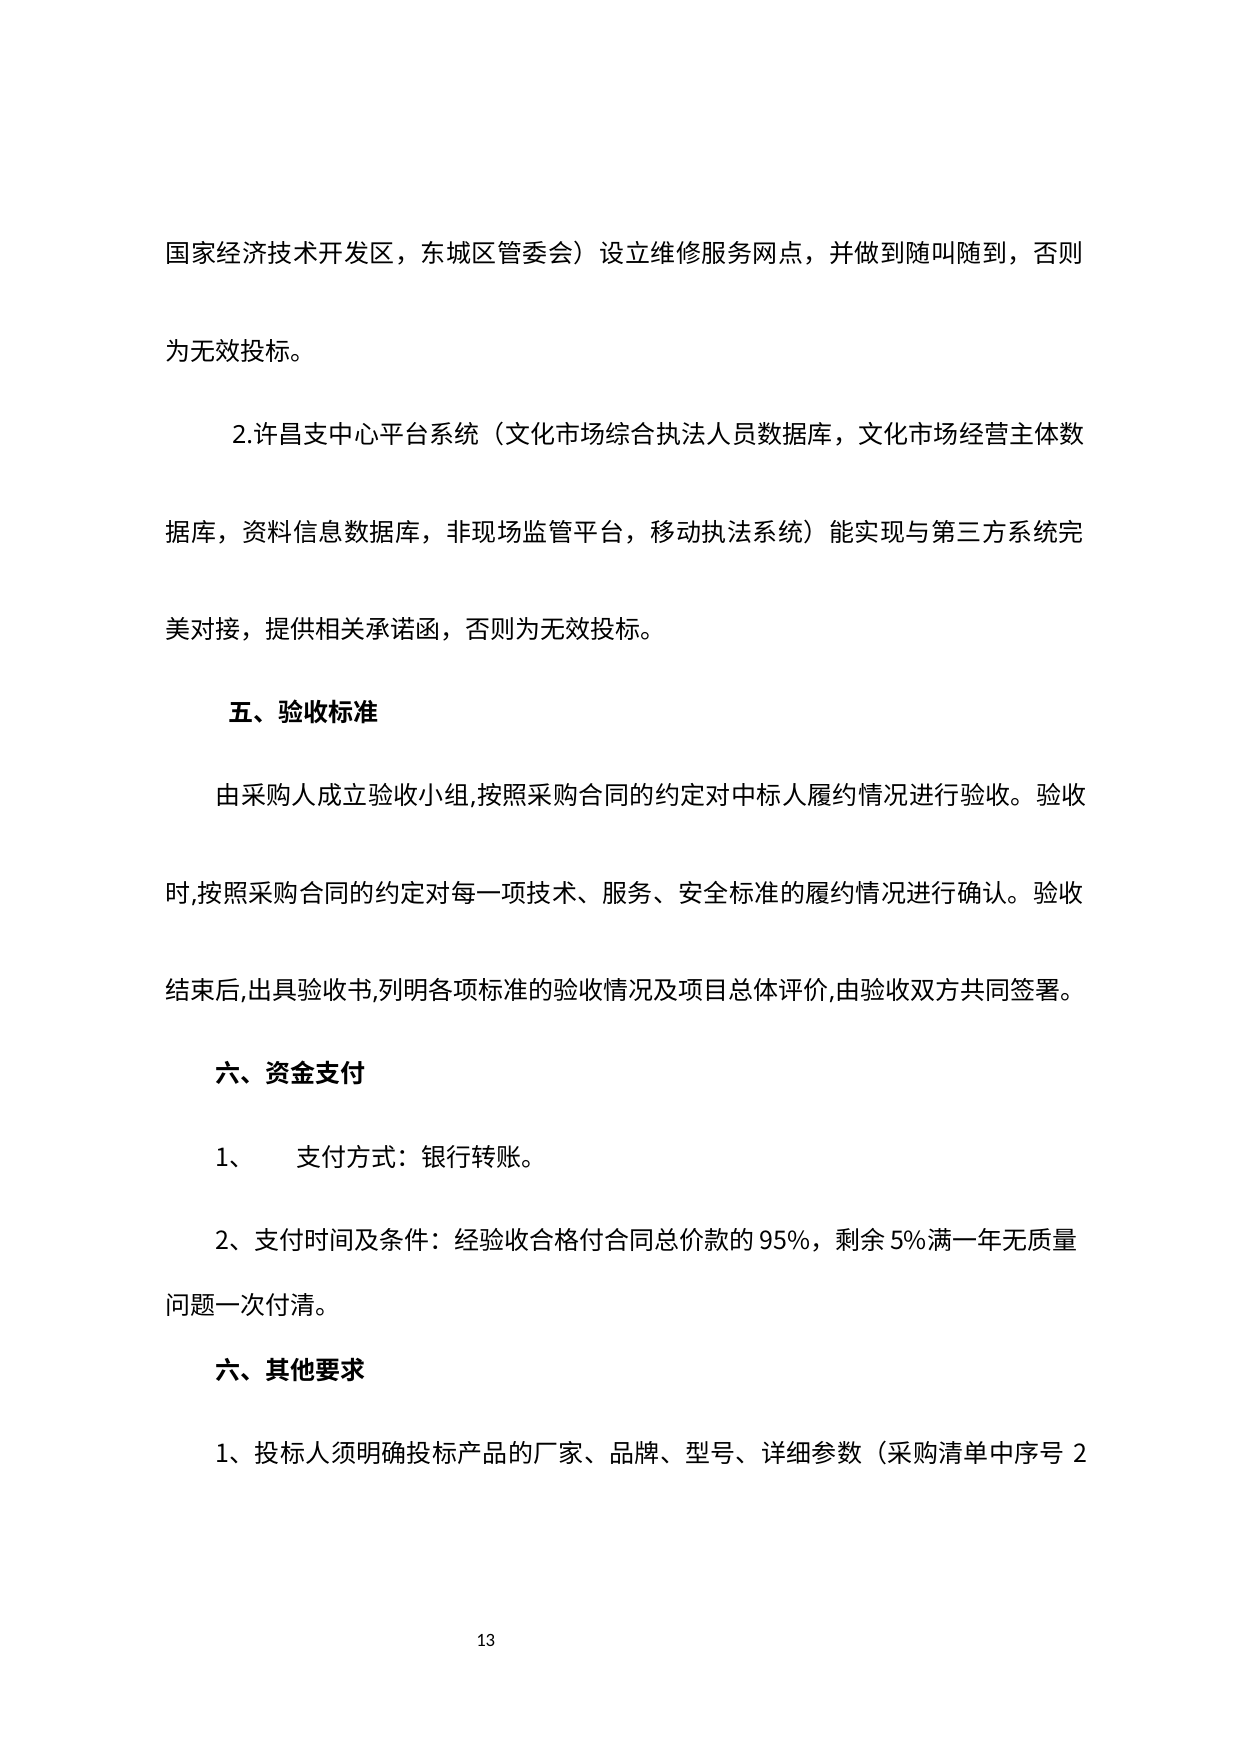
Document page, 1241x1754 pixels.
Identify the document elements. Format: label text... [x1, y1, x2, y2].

text 五、验收标准 [165, 678, 1087, 743]
list 支付方式：银行转账。 [215, 1123, 1087, 1188]
text 六、其他要求 [165, 1336, 1087, 1401]
text 2、支付时间及条件：经验收合格付合同总价款的95%，剩余5%满一年无质量问题一次付清。 [165, 1206, 1087, 1336]
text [165, 1419, 1087, 1484]
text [165, 219, 1087, 382]
text 六、资金支付 [165, 1039, 1087, 1104]
text 2.许昌支中心平台系统（文化市场综合执法人员数据库，文化市场经营主体数据库，资料信息数据库，非现场监管平台，移动执法系统）能实现与第三方系统完美对接，提供相关承诺函，否则为无效投标。 [165, 400, 1087, 660]
text 由采购人成立验收小组,按照采购合同的约定对中标人履约情况进行验收。验收时,按照采购合同的约定对每一项技术、服务、安全标准的履约情况进行确认。验收结束后,出具验收书,列明各项标准的验收情况及项目总体评价,由验收双方共同签署。 [165, 761, 1087, 1021]
